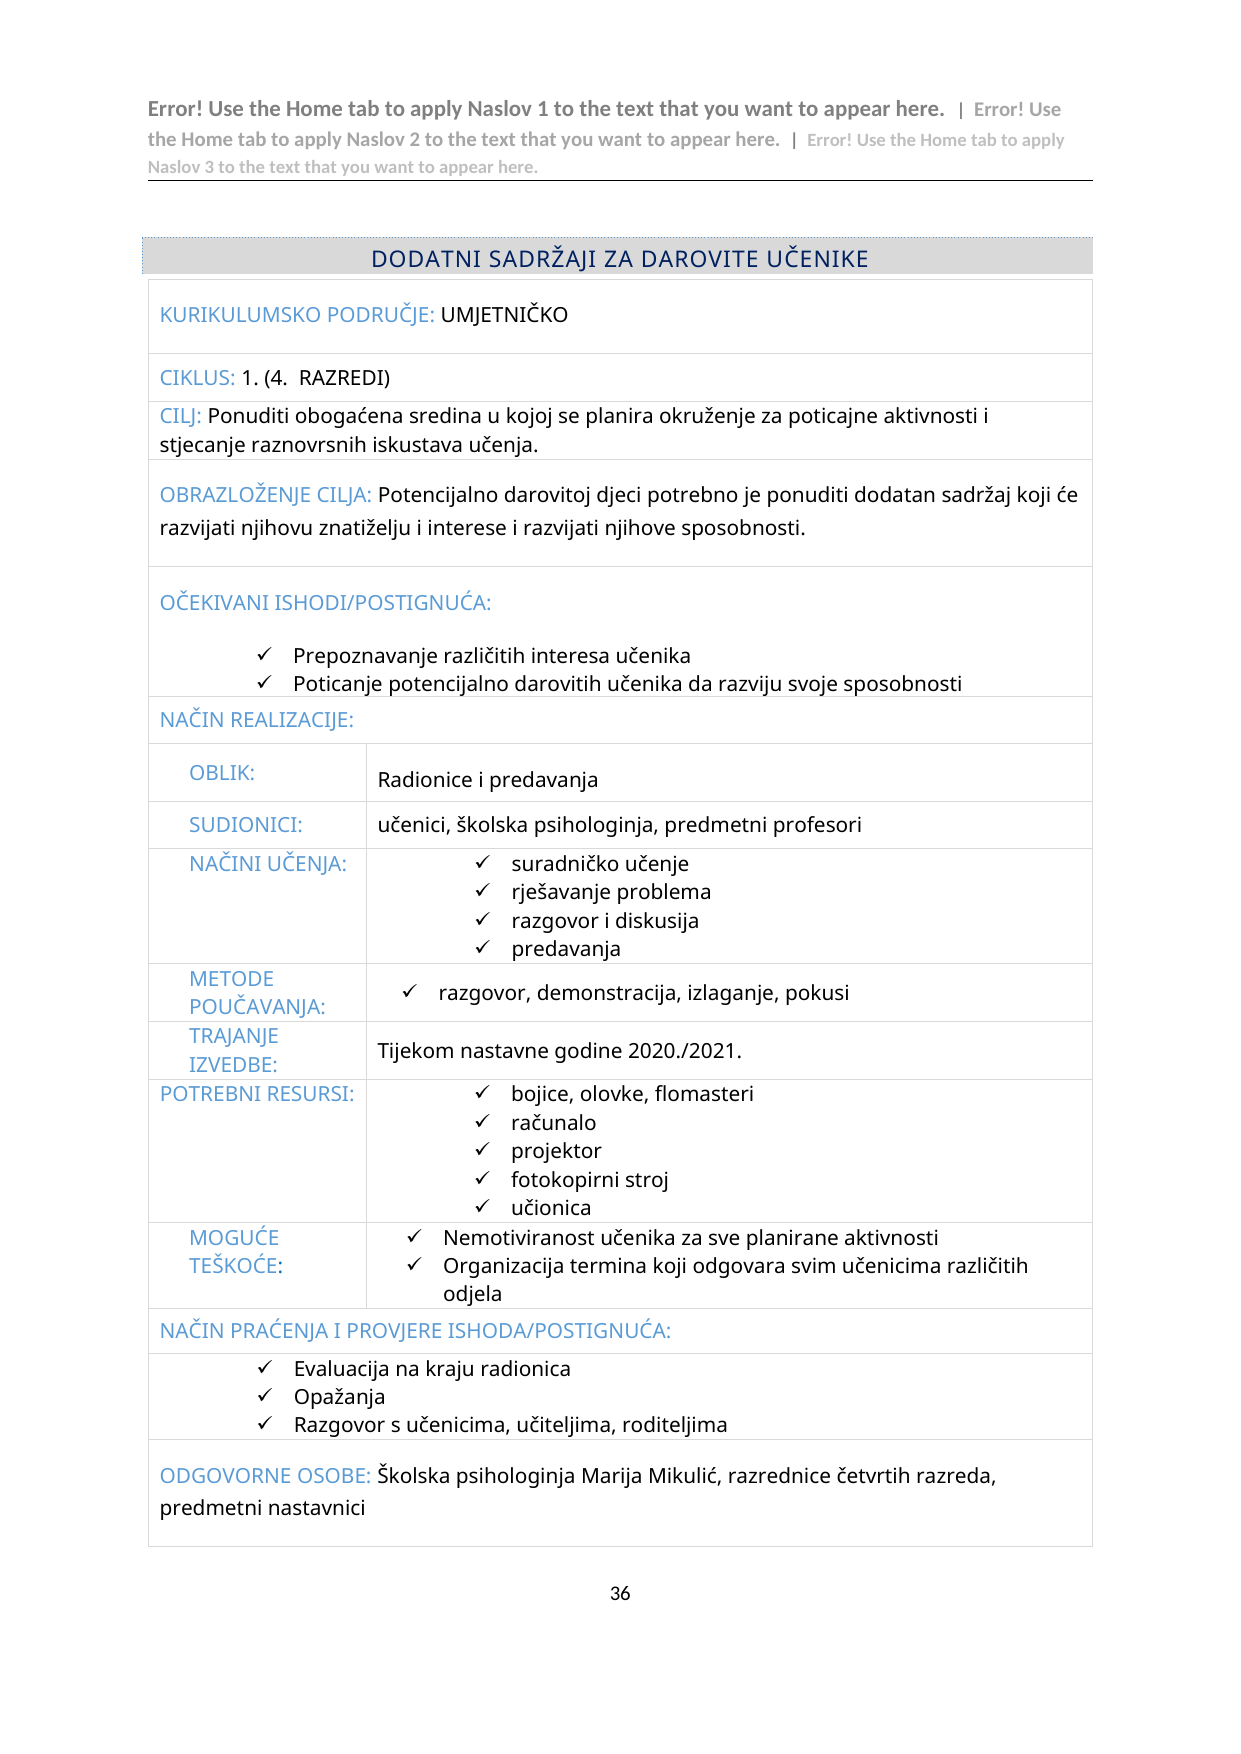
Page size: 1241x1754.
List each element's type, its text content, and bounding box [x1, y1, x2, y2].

table_cell NAČIN REALIZACIJE: [149, 697, 1092, 743]
table_cell METODE POUČAVANJA: [149, 964, 366, 1021]
table_cell bojice, olovke, flomasteri računalo projektor fotokopirni stroj učionica [367, 1080, 1092, 1222]
table_cell MOGUĆE TEŠKOĆE: [149, 1223, 366, 1308]
table_cell učenici, školska psihologinja, predmetni profesori [367, 802, 1092, 848]
table_cell POTREBNI RESURSI: [149, 1080, 366, 1222]
table_cell razgovor, demonstracija, izlaganje, pokusi [367, 964, 1092, 1021]
table_cell suradničko učenje rješavanje problema razgovor i diskusija predavanja [367, 849, 1092, 963]
table_cell NAČIN PRAĆENJA I PROVJERE ISHODA/POSTIGNUĆA: [149, 1309, 1092, 1353]
table_cell OČEKIVANI ISHODI/POSTIGNUĆA: Prepoznavanje različitih interesa učenika Poticanje potencijalno darovitih učenika da razviju svoje sposobnosti [149, 567, 1092, 696]
table_cell OBLIK: [149, 744, 366, 801]
table_cell CILJ: Ponuditi obogaćena sredina u kojoj se planira okruženje za poticajne aktivnosti i stjecanje raznovrsnih iskustava učenja. [149, 402, 1092, 458]
table_cell Nemotiviranost učenika za sve planirane aktivnosti Organizacija termina koji odgovara svim učenicima različitih odjela [367, 1223, 1092, 1308]
table_cell Tijekom nastavne godine 2020./2021. [367, 1022, 1092, 1078]
table_cell ODGOVORNE OSOBE: Školska psihologinja Marija Mikulić, razrednice četvrtih razreda, predmetni nastavnici [149, 1440, 1092, 1546]
table_cell OBRAZLOŽENJE CILJA: Potencijalno darovitoj djeci potrebno je ponuditi dodatan sadržaj koji će razvijati njihovu znatiželju i interese i razvijati njihove sposobnosti. [149, 460, 1092, 566]
table_cell TRAJANJE IZVEDBE: [149, 1022, 366, 1078]
table_cell NAČINI UČENJA: [149, 849, 366, 963]
table_cell Evaluacija na kraju radionica Opažanja Razgovor s učenicima, učiteljima, roditeljima [149, 1354, 1092, 1439]
table_cell SUDIONICI: [149, 802, 366, 848]
table_header KURIKULUMSKO PODRUČJE: UMJETNIČKO [149, 280, 1092, 353]
subtitle DODATNI SADRŽAJI ZA DAROVITE UČENIKE [142, 237, 1093, 274]
table_cell CIKLUS: 1. (4. RAZREDI) [149, 354, 1092, 401]
table_cell Radionice i predavanja [367, 744, 1092, 801]
